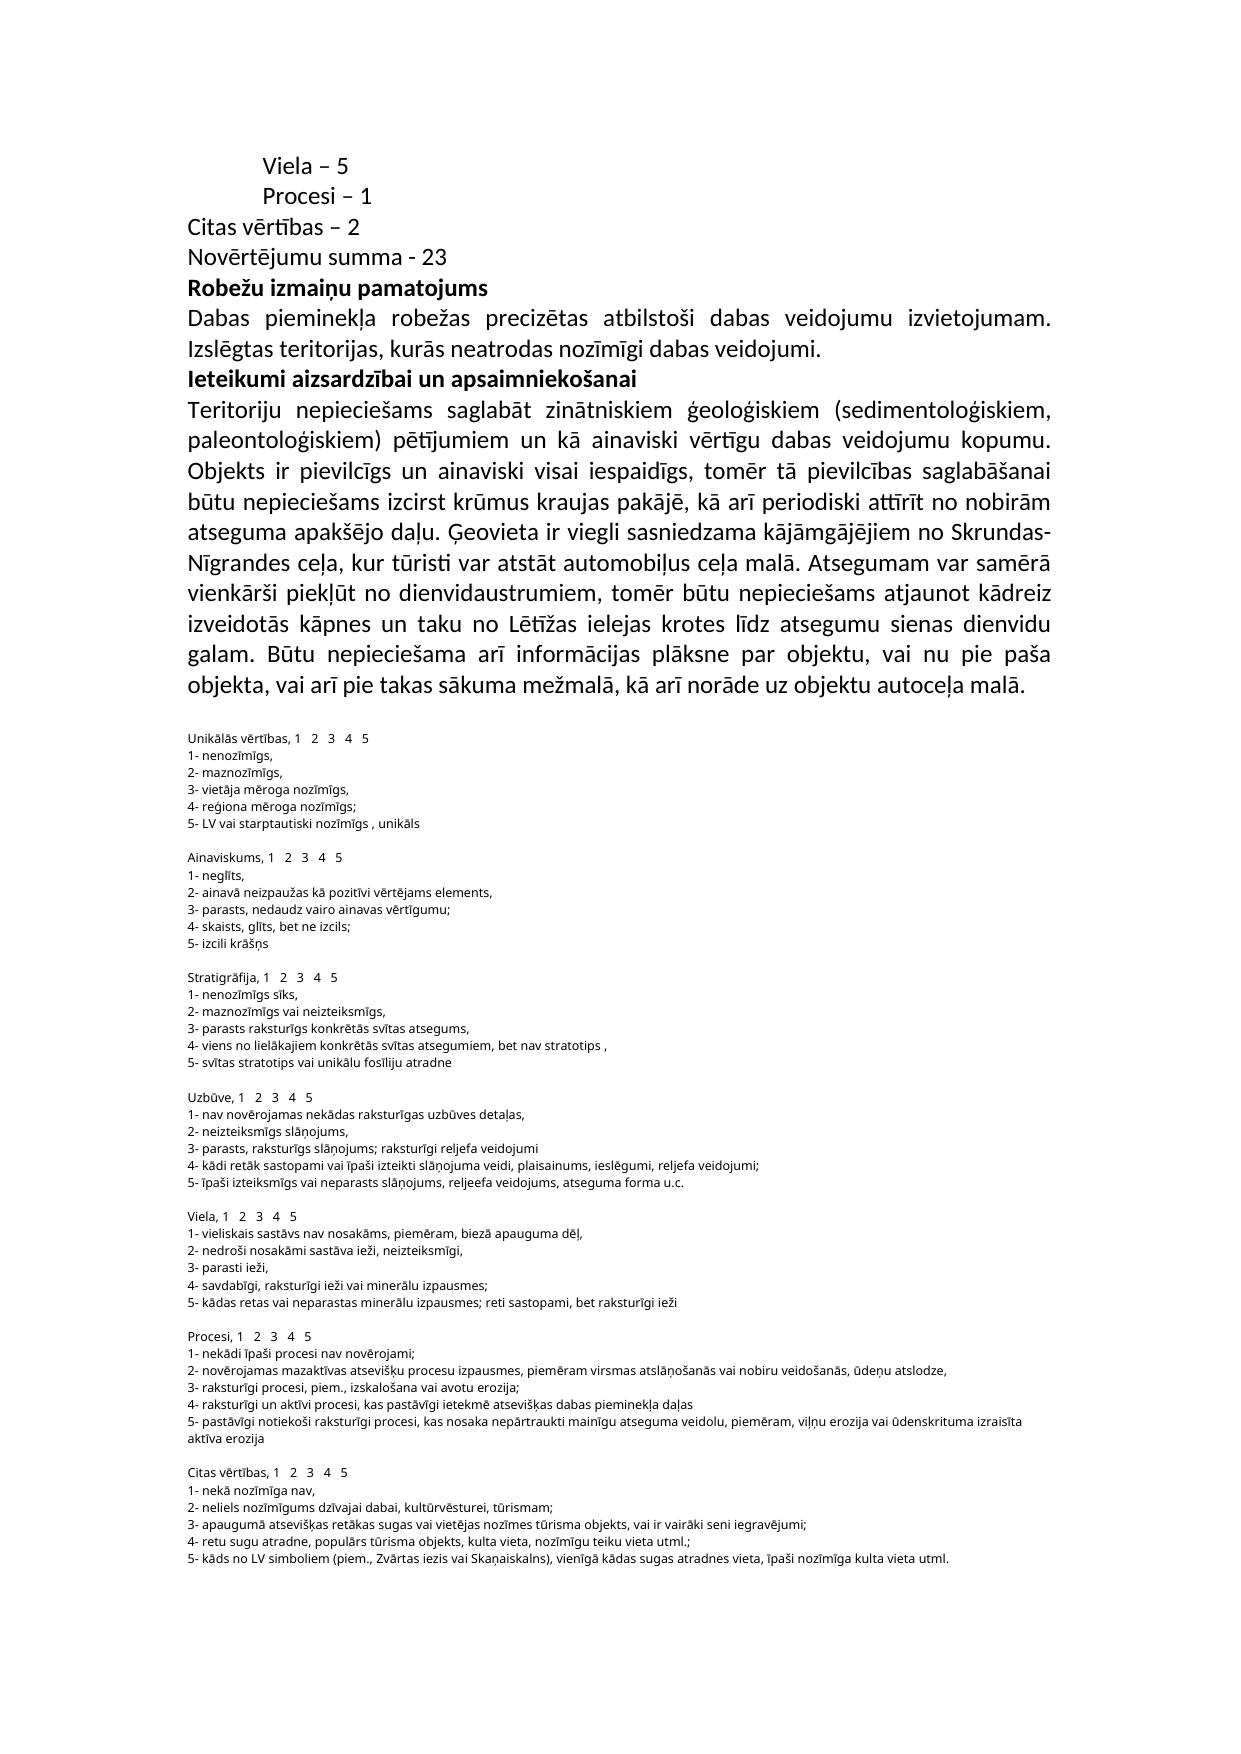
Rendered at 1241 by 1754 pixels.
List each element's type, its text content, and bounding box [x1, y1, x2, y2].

text Procesi – 1 [187, 181, 1053, 211]
text Robežu izmaiņu pamatojums [187, 272, 1053, 303]
text Ieteikumi aizsardzībai un apsaimniekošanai [187, 364, 1053, 394]
text Dabas pieminekļa robežas precizētas atbilstoši dabas veidojumu izvietojumam. Izslēgtas teritorijas, kurās neatrodas nozīmīgi dabas veidojumi. [187, 303, 1053, 364]
text Citas vērtības – 2 [187, 211, 1053, 242]
text Teritoriju nepieciešams saglabāt zinātniskiem ģeoloģiskiem (sedimentoloģiskiem, paleontoloģiskiem) pētījumiem un kā ainaviski vērtīgu dabas veidojumu kopumu. Objekts ir pievilcīgs un ainaviski visai iespaidīgs, tomēr tā pievilcības saglabāšanai būtu nepieciešams izcirst krūmus kraujas pakājē, kā arī periodiski attīrīt no nobirām atseguma apakšējo daļu. Ģeovieta ir viegli sasniedzama kājāmgājējiem no Skrundas-Nīgrandes ceļa, kur tūristi var atstāt automobiļus ceļa malā. Atsegumam var samērā vienkārši piekļūt no dienvidaustrumiem, tomēr būtu nepieciešams atjaunot kādreiz izveidotās kāpnes un taku no Lētīžas ielejas krotes līdz atsegumu sienas dienvidu galam. Būtu nepieciešama arī informācijas plāksne par objektu, vai nu pie paša objekta, vai arī pie takas sākuma mežmalā, kā arī norāde uz objektu autoceļa malā. [187, 394, 1053, 699]
text Unikālās vērtības, 1 2 3 4 5 1- nenozīmīgs, 2- maznozīmīgs, 3- vietāja mēroga nozīmīgs, 4- reģiona mēroga nozīmīgs; 5- LV vai starptautiski nozīmīgs , unikāls Ainaviskums, 1 2 3 4 5 1- neglīts, 2- ainavā neizpaužas kā pozitīvi vērtējams elements, 3- parasts, nedaudz vairo ainavas vērtīgumu; 4- skaists, glīts, bet ne izcils; 5- izcili krāšņs Stratigrāfija, 1 2 3 4 5 1- nenozīmīgs sīks, 2- maznozīmīgs vai neizteiksmīgs, 3- parasts raksturīgs konkrētās svītas atsegums, 4- viens no lielākajiem konkrētās svītas atsegumiem, bet nav stratotips , 5- svītas stratotips vai unikālu fosīliju atradne Uzbūve, 1 2 3 4 5 1- nav novērojamas nekādas raksturīgas uzbūves detaļas, 2- neizteiksmīgs slāņojums, 3- parasts, raksturīgs slāņojums; raksturīgi reljefa veidojumi 4- kādi retāk sastopami vai īpaši izteikti slāņojuma veidi, plaisainums, ieslēgumi, reljefa veidojumi; 5- īpaši izteiksmīgs vai neparasts slāņojums, reljeefa veidojums, atseguma forma u.c. Viela, 1 2 3 4 5 1- vieliskais sastāvs nav nosakāms, piemēram, biezā apauguma dēļ, 2- nedroši nosakāmi sastāva ieži, neizteiksmīgi, 3- parasti ieži, 4- savdabīgi, raksturīgi ieži vai minerālu izpausmes; 5- kādas retas vai neparastas minerālu izpausmes; reti sastopami, bet raksturīgi ieži Procesi, 1 2 3 4 5 1- nekādi īpaši procesi nav novērojami; 2- novērojamas mazaktīvas atsevišķu procesu izpausmes, piemēram virsmas atslāņošanās vai nobiru veidošanās, ūdeņu atslodze, 3- raksturīgi procesi, piem., izskalošana vai avotu erozija; 4- raksturīgi un aktīvi procesi, kas pastāvīgi ietekmē atsevišķas dabas pieminekļa daļas 5- pastāvīgi notiekoši raksturīgi procesi, kas nosaka nepārtraukti mainīgu atseguma veidolu, piemēram, viļņu erozija vai ūdenskrituma izraisīta aktīva erozija Citas vērtības, 1 2 3 4 5 1- nekā nozīmīga nav, 2- neliels nozīmīgums dzīvajai dabai, kultūrvēsturei, tūrismam; 3- apaugumā atsevišķas retākas sugas vai vietējas nozīmes tūrisma objekts, vai ir vairāki seni iegravējumi; 4- retu sugu atradne, populārs tūrisma objekts, kulta vieta, nozīmīgu teiku vieta utml.; 5- kāds no LV simboliem (piem., Zvārtas iezis vai Skaņaiskalns), vienīgā kādas sugas atradnes vieta, īpaši nozīmīga kulta vieta utml. [187, 730, 1053, 1567]
text Viela – 5 [187, 150, 1053, 181]
text Novērtējumu summa - 23 [187, 242, 1053, 272]
